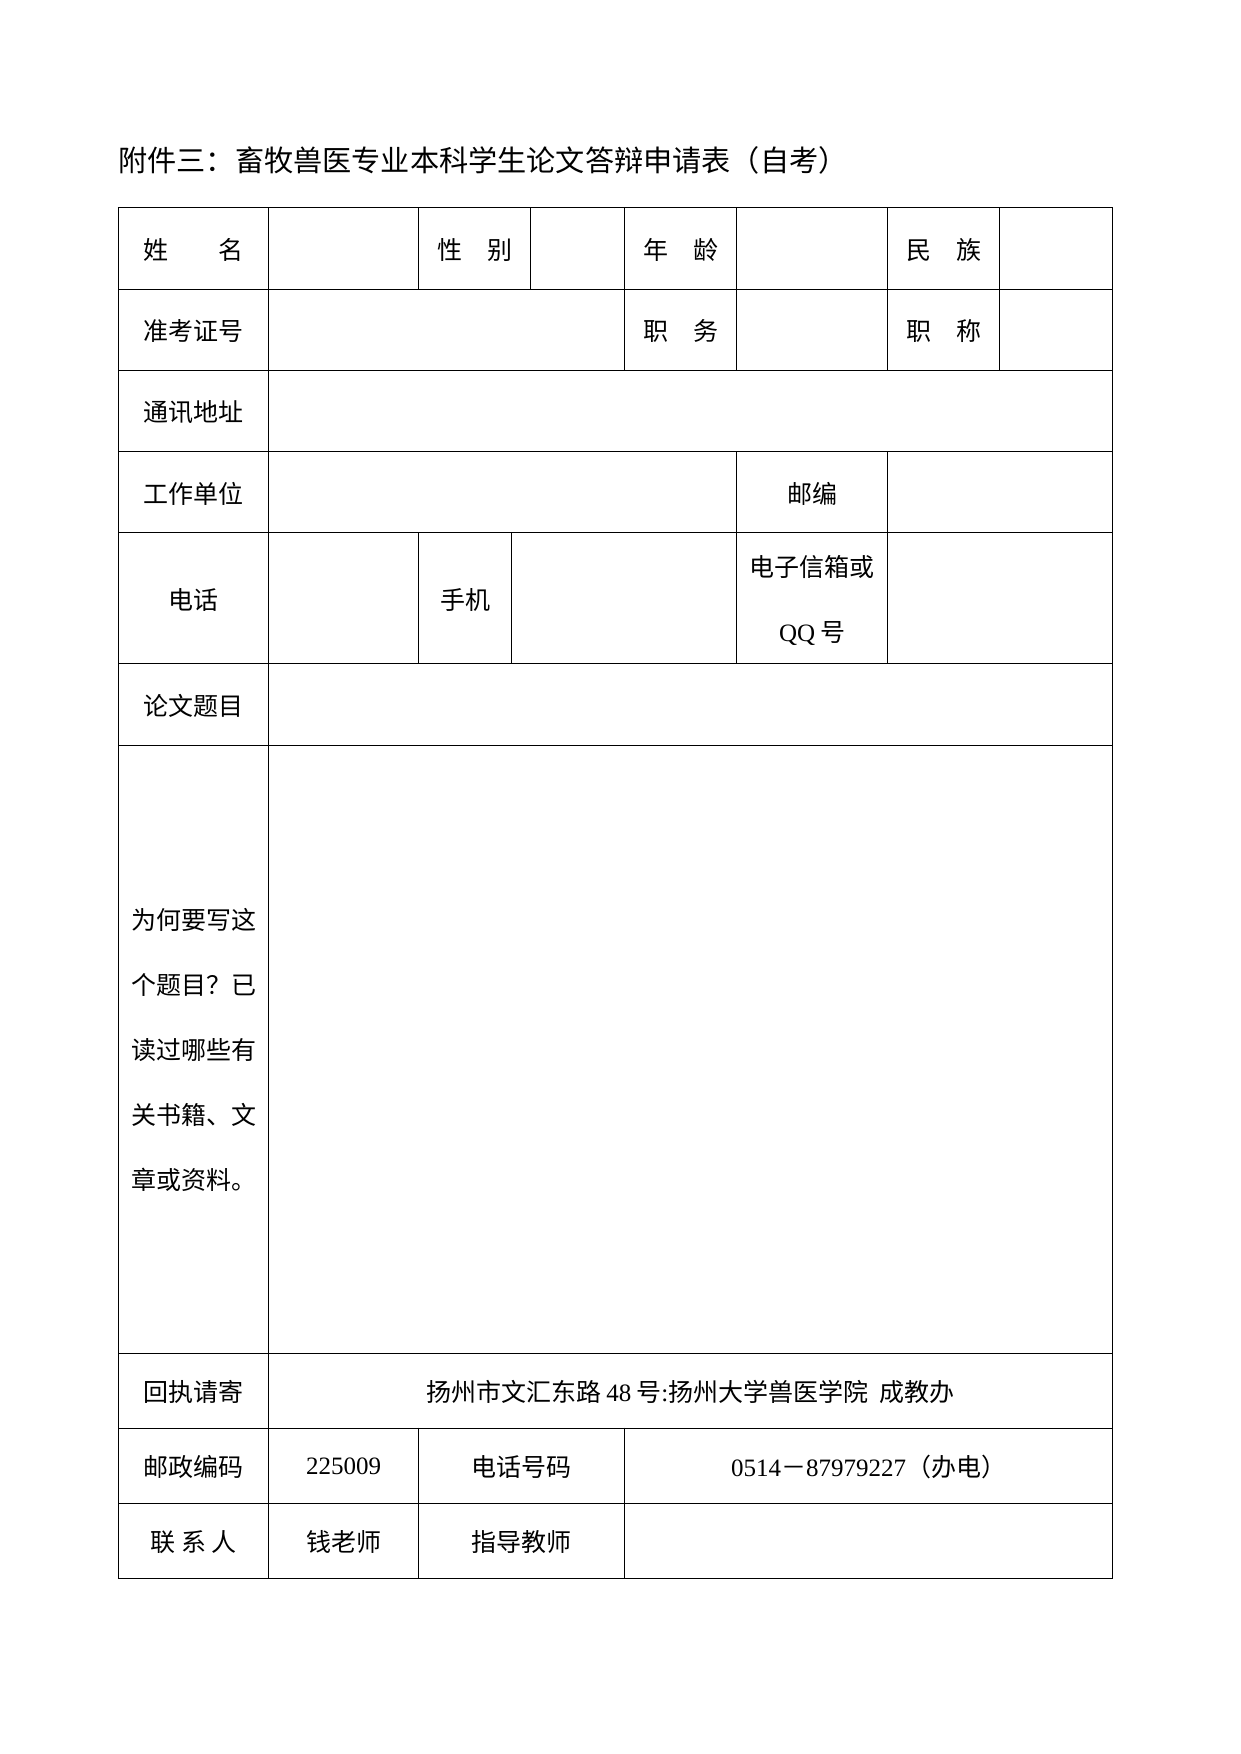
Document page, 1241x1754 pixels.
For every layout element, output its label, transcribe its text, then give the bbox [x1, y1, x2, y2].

table_cell 联系人 [119, 1504, 268, 1577]
table_header 性 别 [419, 208, 530, 288]
table_cell [269, 664, 1112, 744]
table_cell [269, 746, 1112, 1352]
table_header [1000, 208, 1112, 288]
table_cell 通讯地址 [119, 371, 268, 451]
table_cell 邮编 [737, 452, 887, 532]
table_cell [1000, 290, 1112, 370]
table_cell 钱老师 [269, 1504, 418, 1577]
table_cell 电子信箱或QQ号 [737, 533, 887, 663]
table_header 姓 名 [119, 208, 268, 288]
table_cell [269, 452, 736, 532]
table_header 年 龄 [625, 208, 736, 288]
table_cell [269, 533, 418, 663]
table_cell 工作单位 [119, 452, 268, 532]
table_cell [888, 452, 1112, 532]
table_cell 电话号码 [419, 1429, 624, 1502]
table_header [531, 208, 624, 288]
table_cell 指导教师 [419, 1504, 624, 1577]
table_cell 手机 [419, 533, 511, 663]
table_cell [625, 1504, 1112, 1577]
table_cell 0514－87979227（办电） [625, 1429, 1112, 1502]
table_cell 准考证号 [119, 290, 268, 370]
table_cell 电话 [119, 533, 268, 663]
table_cell 扬州市文汇东路48号:扬州大学兽医学院 成教办 [269, 1354, 1112, 1427]
table_cell [737, 290, 887, 370]
table_header [737, 208, 887, 288]
table_cell [269, 371, 1112, 451]
table_header [269, 208, 418, 288]
table_cell 邮政编码 [119, 1429, 268, 1502]
table_cell 为何要写这个题目？已读过哪些有关书籍、文章或资料。 [119, 746, 268, 1352]
table_cell [512, 533, 736, 663]
table_cell [269, 290, 624, 370]
table_cell 回执请寄 [119, 1354, 268, 1427]
table_cell 论文题目 [119, 664, 268, 744]
table_cell [888, 533, 1112, 663]
table_cell 225009 [269, 1429, 418, 1502]
text 附件三：畜牧兽医专业本科学生论文答辩申请表（自考） [118, 126, 1152, 191]
table_cell 职 称 [888, 290, 999, 370]
table_header 民 族 [888, 208, 999, 288]
table_cell 职 务 [625, 290, 736, 370]
